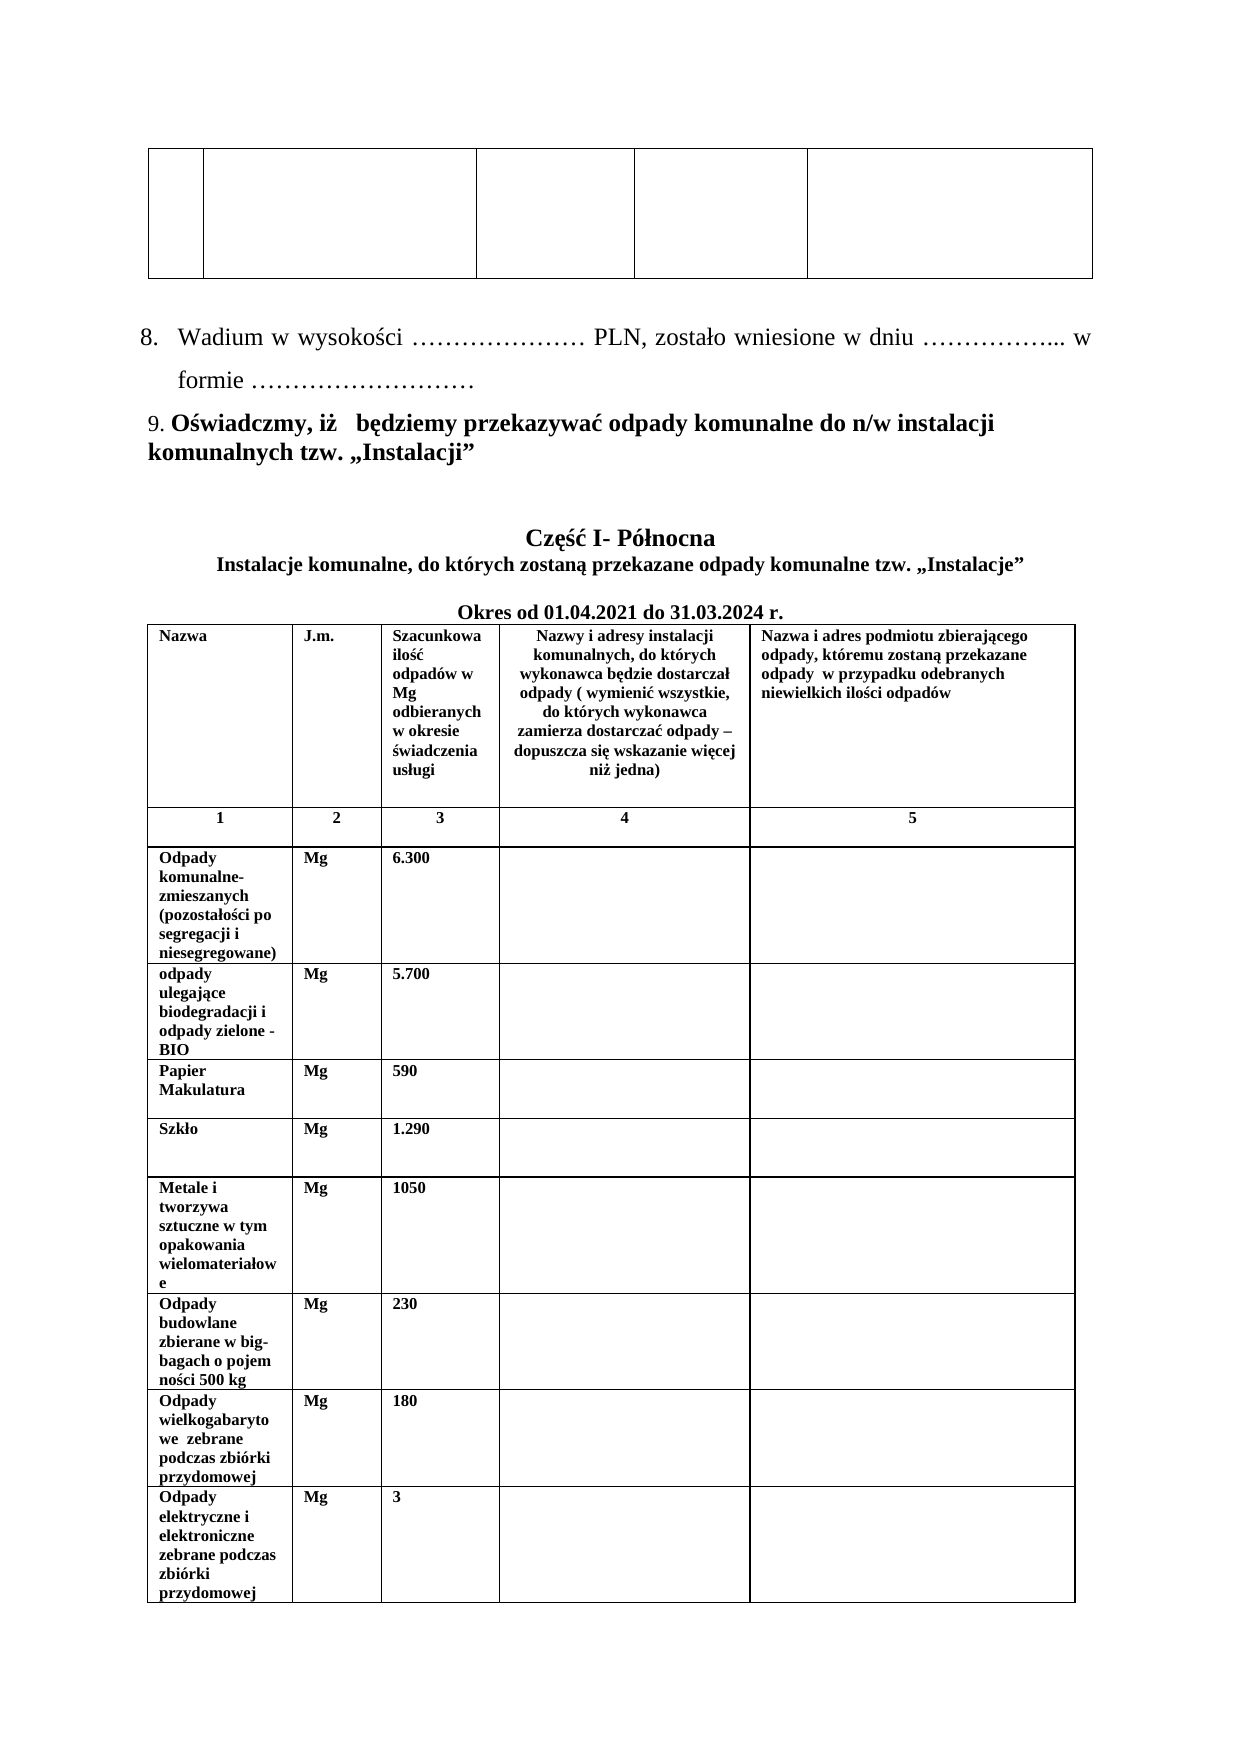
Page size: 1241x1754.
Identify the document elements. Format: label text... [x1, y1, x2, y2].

table_cell 180 [382, 1390, 499, 1486]
table_header Szacunkowa ilość odpadów w Mg odbieranych w okresie świadczenia usługi [382, 625, 499, 807]
table_cell 590 [382, 1060, 499, 1118]
table_cell [500, 1119, 749, 1176]
table_cell [808, 149, 1092, 278]
table_cell [500, 1178, 749, 1292]
table_cell Odpady budowlane zbierane w big-bagach o pojem ności 500 kg [148, 1294, 292, 1389]
table_cell [500, 848, 749, 962]
text 9. Oświadczmy, iż będziemy przekazywać odpady komunalne do n/w instalacji komunalnych tzw. „Instalacji” [148, 408, 1093, 466]
table_cell Mg [293, 1487, 381, 1602]
table_cell Mg [293, 964, 381, 1059]
table_cell Mg [293, 1294, 381, 1389]
table_cell [149, 149, 203, 278]
table_cell Szkło [148, 1119, 292, 1176]
list Wadium w wysokości ………………… PLN, zostało wniesione w dniu ……………... w formie ……………………… [140, 322, 1093, 394]
table_cell 6.300 [382, 848, 499, 962]
table_cell 230 [382, 1294, 499, 1389]
table_header Nazwa [148, 625, 292, 807]
table_cell 1050 [382, 1178, 499, 1292]
table_cell 1.290 [382, 1119, 499, 1176]
table_cell 5 [751, 808, 1074, 846]
table_cell [500, 1294, 749, 1389]
table_cell [204, 149, 476, 278]
table_cell Mg [293, 848, 381, 962]
text Okres od 01.04.2021 do 31.03.2024 r. [148, 600, 1093, 624]
table_cell [477, 149, 634, 278]
table_cell Mg [293, 1390, 381, 1486]
table_cell Mg [293, 1060, 381, 1118]
table_cell 1 [148, 808, 292, 846]
table_cell odpady ulegające biodegradacji i odpady zielone -BIO [148, 964, 292, 1059]
table_cell [500, 1060, 749, 1118]
table_header J.m. [293, 625, 381, 807]
table_cell [751, 964, 1074, 1059]
table_cell 2 [293, 808, 381, 846]
text Część I- Północna [148, 523, 1093, 552]
table_header Nazwa i adres podmiotu zbierającego odpady, któremu zostaną przekazane odpady w przypadku odebranych niewielkich ilości odpadów [751, 625, 1074, 807]
table_cell 4 [500, 808, 749, 846]
table_cell [751, 1060, 1074, 1118]
table_cell Odpady elektryczne i elektroniczne zebrane podczas zbiórki przydomowej [148, 1487, 292, 1602]
table_cell [751, 1487, 1074, 1602]
table_cell [500, 1487, 749, 1602]
table_cell [500, 964, 749, 1059]
table_cell [635, 149, 807, 278]
table_cell Odpady wielkogabarytowe zebrane podczas zbiórki przydomowej [148, 1390, 292, 1486]
table_header Nazwy i adresy instalacji komunalnych, do których wykonawca będzie dostarczał odpady ( wymienić wszystkie, do których wykonawca zamierza dostarczać odpady – dopuszcza się wskazanie więcej niż jedna) [500, 625, 749, 807]
table_cell 3 [382, 808, 499, 846]
table_cell Mg [293, 1119, 381, 1176]
table_cell [500, 1390, 749, 1486]
table_cell [751, 1390, 1074, 1486]
table_cell 3 [382, 1487, 499, 1602]
table_cell 5.700 [382, 964, 499, 1059]
text Instalacje komunalne, do których zostaną przekazane odpady komunalne tzw. „Instalacje” [148, 552, 1093, 576]
table_cell Odpady komunalne- zmieszanych (pozostałości po segregacji i niesegregowane) [148, 848, 292, 962]
table_cell [751, 1119, 1074, 1176]
table_cell [751, 848, 1074, 962]
table_cell [751, 1178, 1074, 1292]
table_cell Mg [293, 1178, 381, 1292]
table_cell Metale i tworzywa sztuczne w tym opakowania wielomateriałowe [148, 1178, 292, 1292]
table_cell [751, 1294, 1074, 1389]
table_cell Papier Makulatura [148, 1060, 292, 1118]
